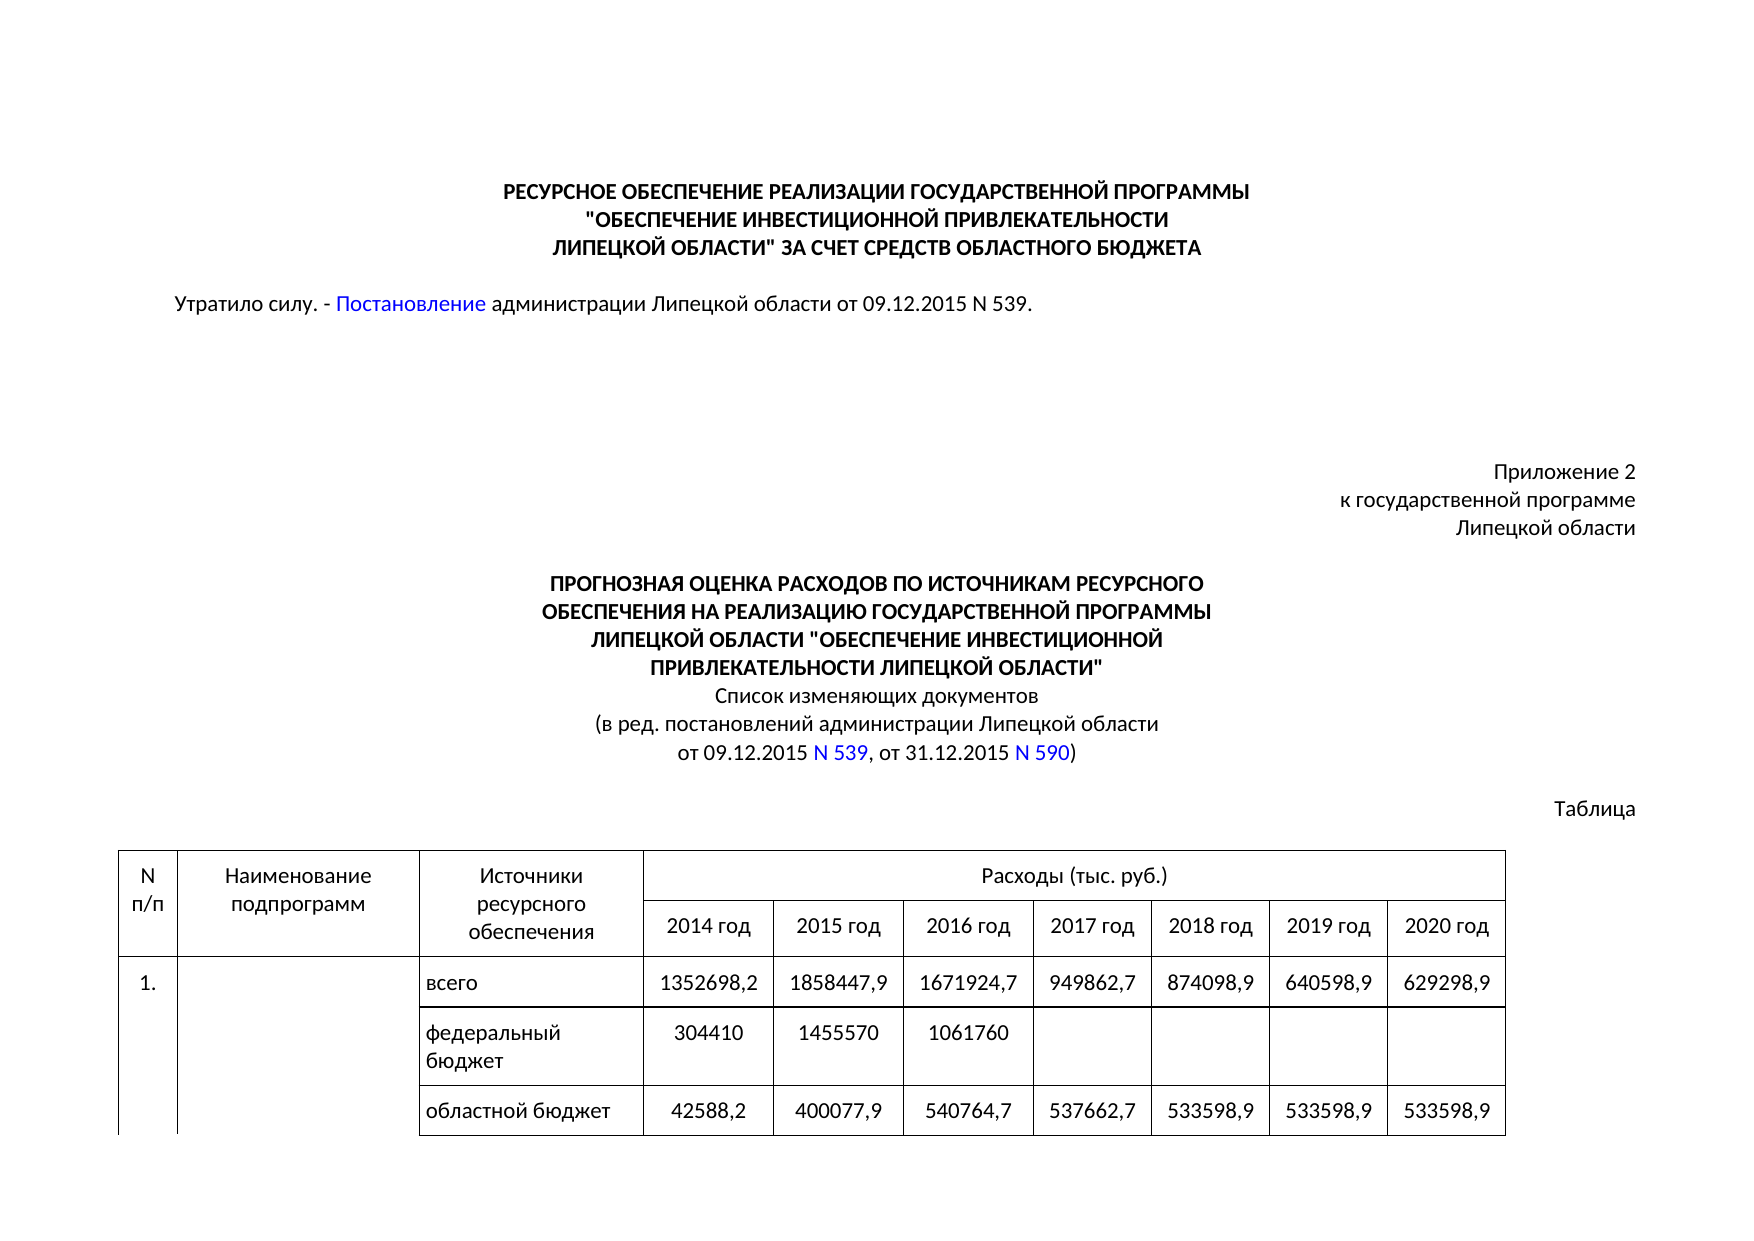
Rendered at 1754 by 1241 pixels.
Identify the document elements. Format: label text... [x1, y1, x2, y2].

title ЛИПЕЦКОЙ ОБЛАСТИ" ЗА СЧЕТ СРЕДСТВ ОБЛАСТНОГО БЮДЖЕТА [118, 233, 1636, 261]
title РЕСУРСНОЕ ОБЕСПЕЧЕНИЕ РЕАЛИЗАЦИИ ГОСУДАРСТВЕННОЙ ПРОГРАММЫ [118, 177, 1636, 205]
table_header N п/п [119, 851, 177, 956]
table_cell всего [420, 957, 643, 1006]
title ОБЕСПЕЧЕНИЯ НА РЕАЛИЗАЦИЮ ГОСУДАРСТВЕННОЙ ПРОГРАММЫ [118, 597, 1636, 626]
table_cell [1152, 1008, 1269, 1085]
table_cell 533598,9 [1270, 1086, 1387, 1135]
text Приложение 2 [118, 457, 1636, 485]
text Таблица [118, 794, 1636, 822]
text к государственной программе [118, 485, 1636, 513]
text Список изменяющих документов [118, 682, 1636, 709]
title ЛИПЕЦКОЙ ОБЛАСТИ "ОБЕСПЕЧЕНИЕ ИНВЕСТИЦИОННОЙ [118, 626, 1636, 653]
table_cell 2018 год [1152, 901, 1269, 956]
table_cell 42588,2 [644, 1086, 773, 1135]
table_cell 533598,9 [1388, 1086, 1505, 1135]
table_cell областной бюджет [420, 1086, 643, 1135]
table_cell [1034, 1008, 1151, 1085]
table_cell 400077,9 [774, 1086, 903, 1135]
table_cell 2015 год [774, 901, 903, 956]
table_cell 304410 [644, 1008, 773, 1085]
table_header Источники ресурсного обеспечения [420, 851, 643, 956]
table_cell 629298,9 [1388, 957, 1505, 1006]
table_cell 1671924,7 [904, 957, 1033, 1006]
table_cell 1858447,9 [774, 957, 903, 1006]
table_cell 1. [119, 957, 177, 1135]
table_header Расходы (тыс. руб.) [644, 851, 1505, 900]
table_header Наименование подпрограмм [178, 851, 419, 956]
table_cell 540764,7 [904, 1086, 1033, 1135]
table_cell 2016 год [904, 901, 1033, 956]
table_cell федеральный бюджет [420, 1008, 643, 1085]
table_cell 949862,7 [1034, 957, 1151, 1006]
text от 09.12.2015 N 539, от 31.12.2015 N 590) [118, 738, 1636, 766]
text Утратило силу. - Постановление администрации Липецкой области от 09.12.2015 N 539. [118, 289, 1636, 317]
table_cell [1388, 1008, 1505, 1085]
table_cell 1061760 [904, 1008, 1033, 1085]
table_cell 874098,9 [1152, 957, 1269, 1006]
table_cell [177, 957, 419, 1135]
title ПРИВЛЕКАТЕЛЬНОСТИ ЛИПЕЦКОЙ ОБЛАСТИ" [118, 653, 1636, 682]
table_cell 1455570 [774, 1008, 903, 1085]
table_cell [1270, 1008, 1387, 1085]
table_cell 640598,9 [1270, 957, 1387, 1006]
table_cell 2017 год [1034, 901, 1151, 956]
table_cell 2020 год [1388, 901, 1505, 956]
text Липецкой области [118, 513, 1636, 541]
table_cell 2019 год [1270, 901, 1387, 956]
table_cell 537662,7 [1034, 1086, 1151, 1135]
table_cell 1352698,2 [644, 957, 773, 1006]
title ПРОГНОЗНАЯ ОЦЕНКА РАСХОДОВ ПО ИСТОЧНИКАМ РЕСУРСНОГО [118, 569, 1636, 597]
title "ОБЕСПЕЧЕНИЕ ИНВЕСТИЦИОННОЙ ПРИВЛЕКАТЕЛЬНОСТИ [118, 205, 1636, 233]
table_cell 2014 год [644, 901, 773, 956]
text (в ред. постановлений администрации Липецкой области [118, 709, 1636, 738]
table_cell 533598,9 [1152, 1086, 1269, 1135]
